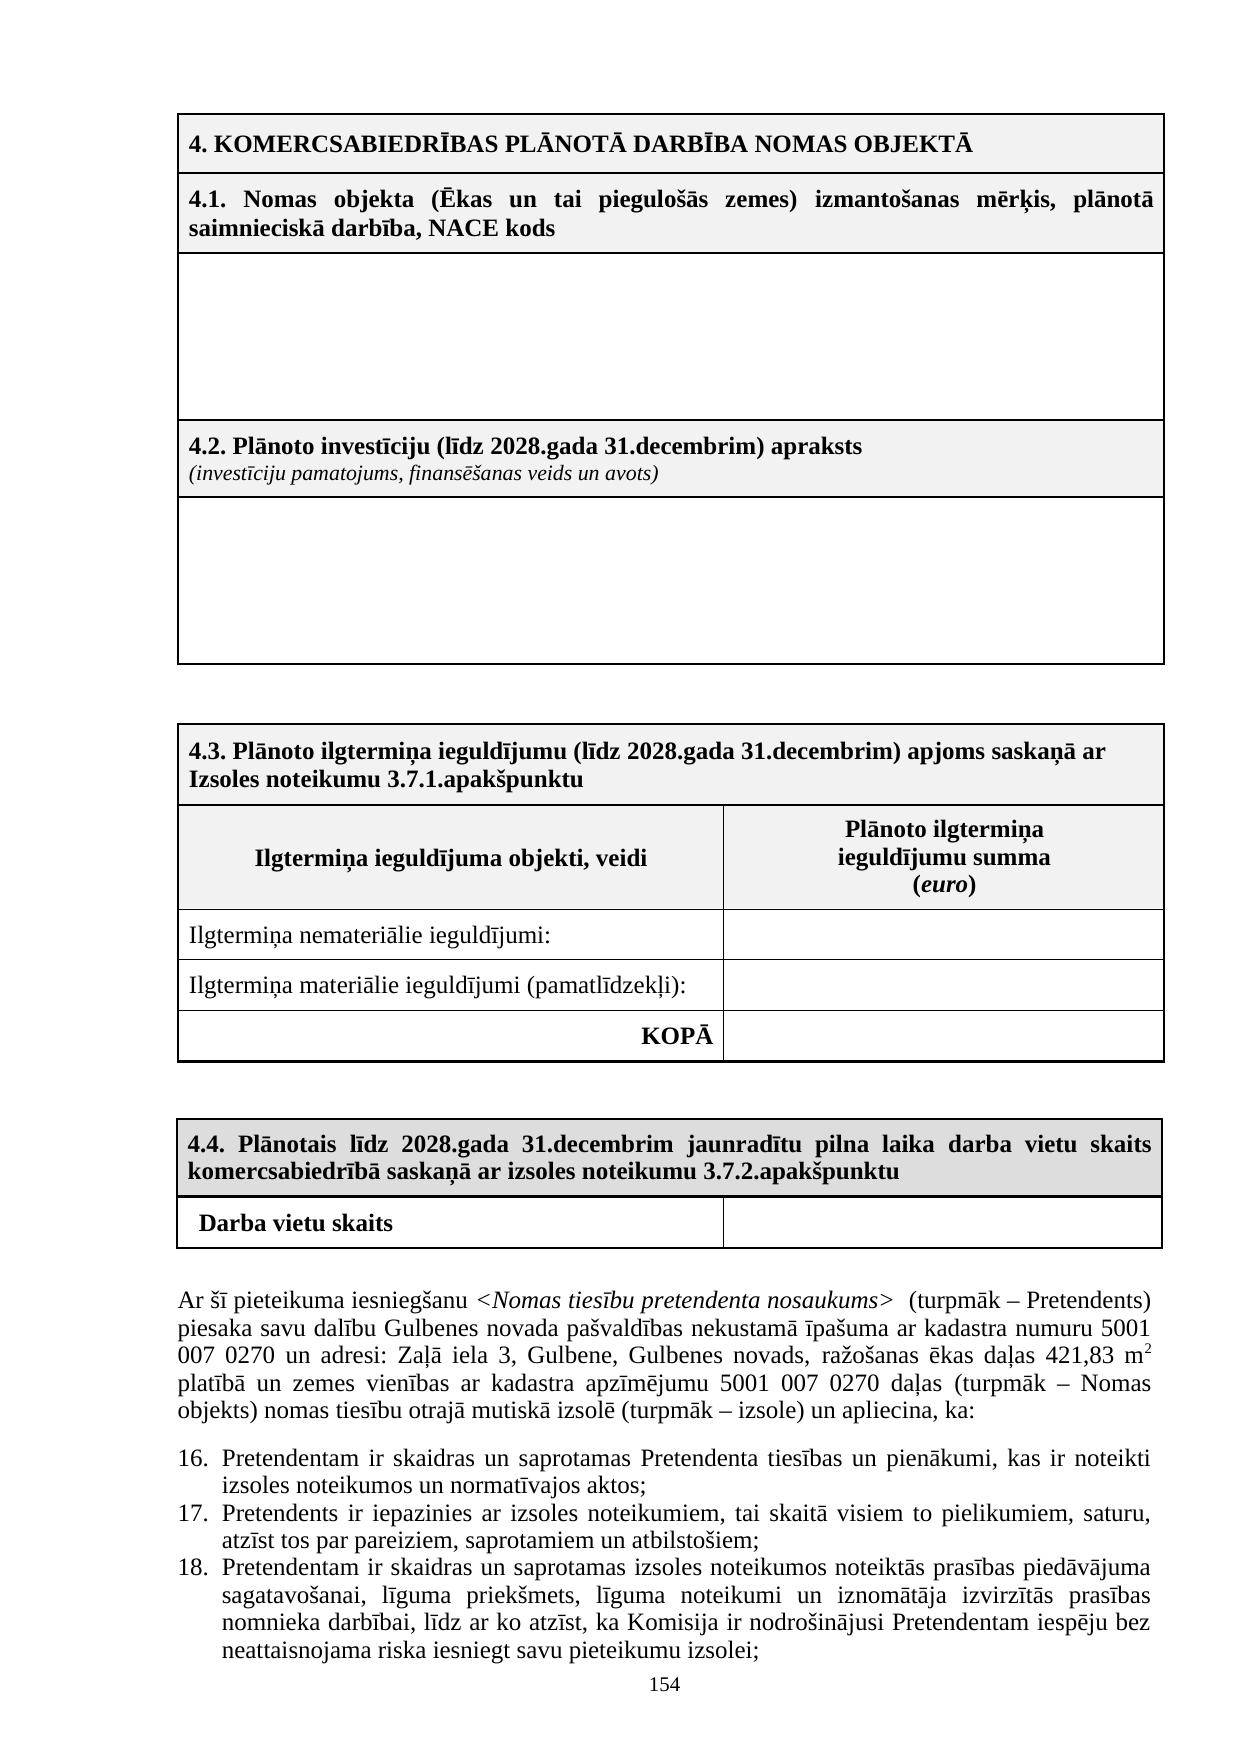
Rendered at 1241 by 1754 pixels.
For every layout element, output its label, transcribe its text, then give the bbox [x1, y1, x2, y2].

list Pretendents ir iepazinies ar izsoles noteikumiem, tai skaitā visiem to pielikumiem, saturu, atzīst tos par pareiziem, saprotamiem un atbilstošiem; [177, 1499, 1152, 1554]
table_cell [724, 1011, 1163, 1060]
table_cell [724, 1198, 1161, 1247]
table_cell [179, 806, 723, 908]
list Pretendentam ir skaidras un saprotamas Pretendenta tiesības un pienākumi, kas ir noteikti izsoles noteikumos un normatīvajos aktos; [177, 1444, 1152, 1499]
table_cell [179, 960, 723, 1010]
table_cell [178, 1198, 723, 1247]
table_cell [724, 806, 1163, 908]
list Pretendentam ir skaidras un saprotamas izsoles noteikumos noteiktās prasības piedāvājuma sagatavošanai, līguma priekšmets, līguma noteikumi un iznomātāja izvirzītās prasības nomnieka darbībai, līdz ar ko atzīst, ka Komisija ir nodrošinājusi Pretendentam iespēju bez neattaisnojama riska iesniegt savu pieteikumu izsolei; [177, 1554, 1152, 1663]
text Ar šī pieteikuma iesniegšanu <Nomas tiesību pretendenta nosaukums> (turpmāk – Pretendents) piesaka savu dalību Gulbenes novada pašvaldības nekustamā īpašuma ar kadastra numuru 5001 007 0270 un adresi: Zaļā iela 3, Gulbene, Gulbenes novads, ražošanas ēkas daļas 421,83 m2 platībā un zemes vienības ar kadastra apzīmējumu 5001 007 0270 daļas (turpmāk – Nomas objekts) nomas tiesību otrajā mutiskā izsolē (turpmāk – izsole) un apliecina, ka: [177, 1287, 1152, 1424]
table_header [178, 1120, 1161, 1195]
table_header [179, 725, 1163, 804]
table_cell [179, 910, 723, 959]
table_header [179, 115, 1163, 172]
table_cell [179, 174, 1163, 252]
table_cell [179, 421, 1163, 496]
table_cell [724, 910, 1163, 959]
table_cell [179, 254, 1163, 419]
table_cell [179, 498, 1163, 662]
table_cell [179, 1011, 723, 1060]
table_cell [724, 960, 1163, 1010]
